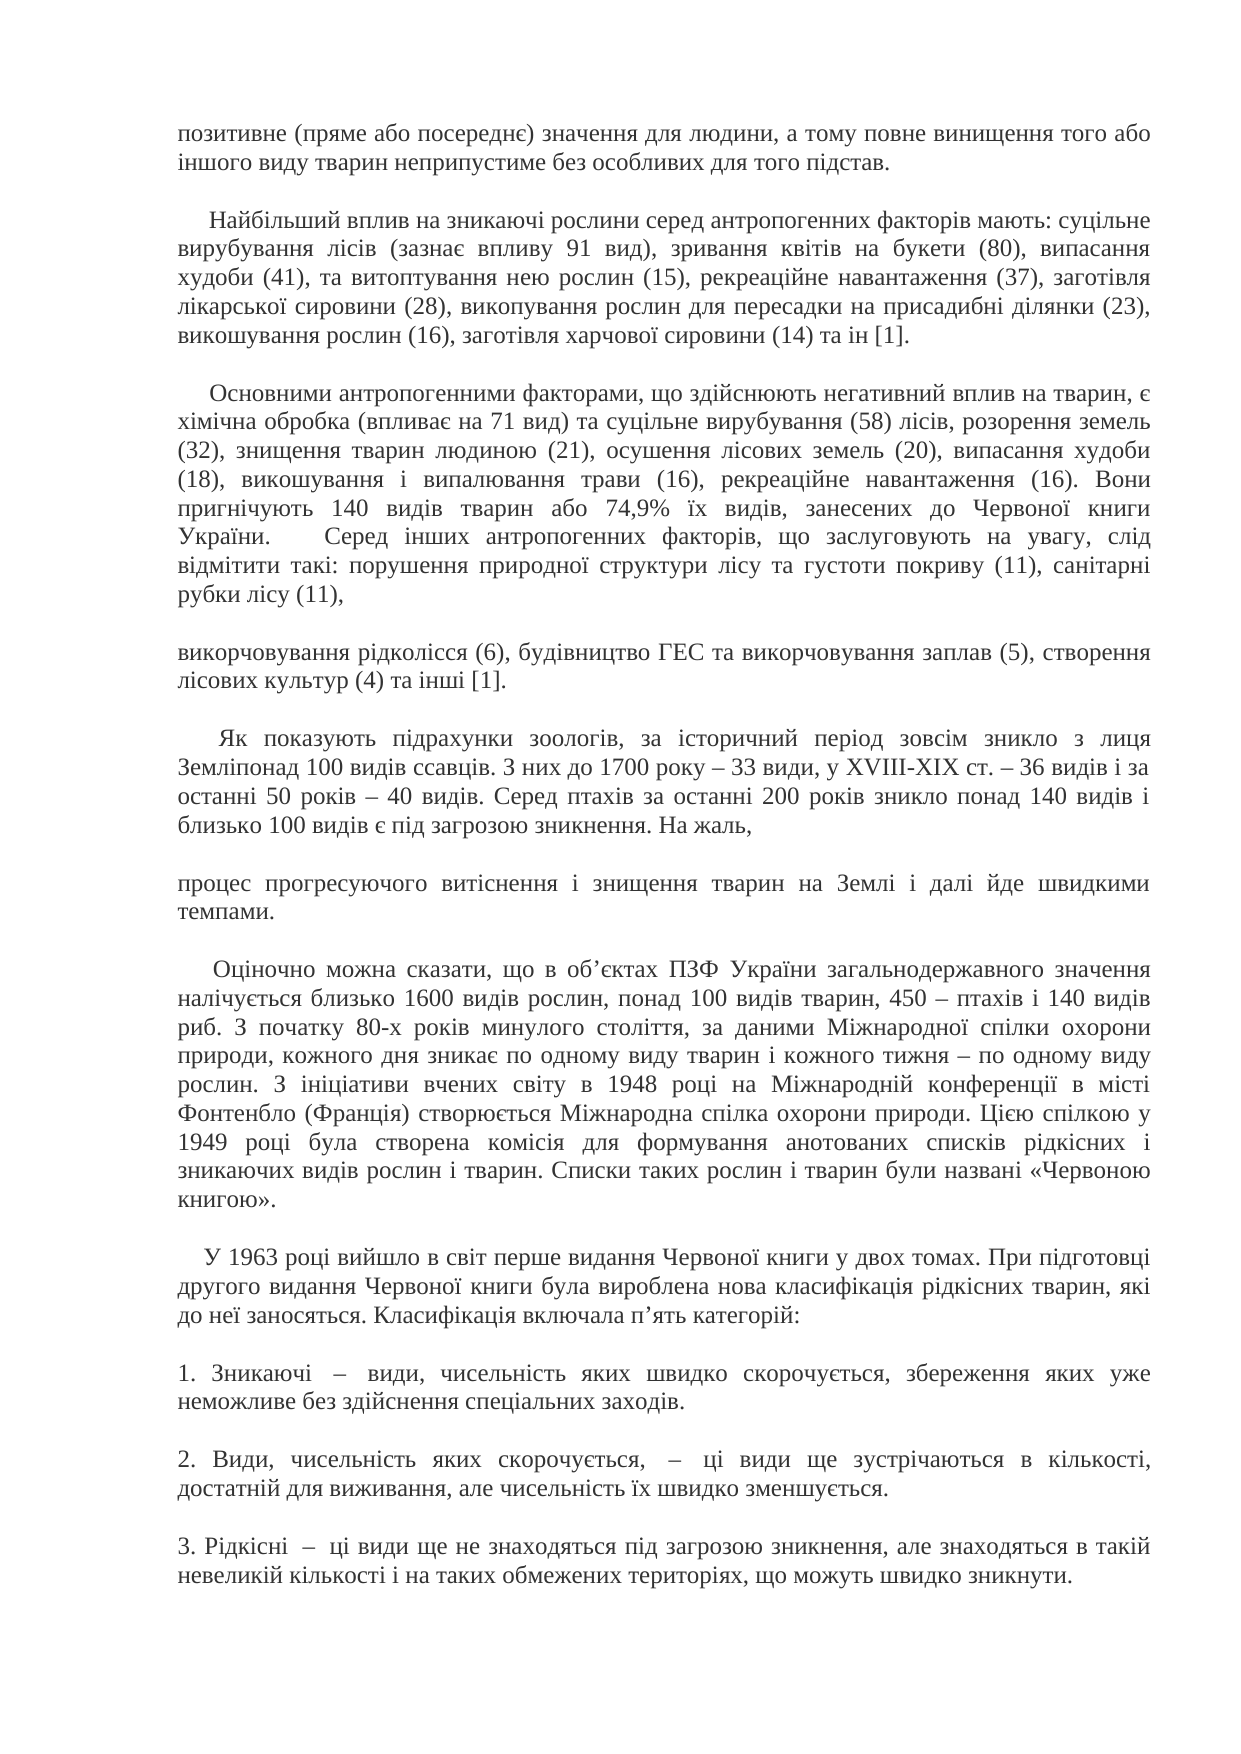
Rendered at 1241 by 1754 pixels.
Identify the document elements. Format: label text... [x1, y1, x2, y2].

text Найбільший вплив на зникаючі рослини серед антропогенних факторів мають: суцільне вирубування лісів (зазнає впливу 91 вид), зривання квітів на букети (80), випасання худоби (41), та витоптування нею рослин (15), рекреаційне навантаження (37), заготівля лікарської сировини (28), викопування рослин для пересадки на присадибні ділянки (23), викошування рослин (16), заготівля харчової сировини (14) та ін [1]. [177, 205, 1152, 348]
text Оціночно можна сказати, що в об’єктах ПЗФ України загальнодержавного значення налічується близько 1600 видів рослин, понад 100 видів тварин, 450 – птахів і 140 видів риб. З початку 80-х років минулого століття, за даними Міжнародної спілки охорони природи, кожного дня зникає по одному виду тварин і кожного тижня – по одному виду рослин. З ініціативи вчених світу в 1948 році на Міжнародній конференції в місті Фонтенбло (Франція) створюється Міжнародна спілка охорони природи. Цією спілкою у 1949 році була створена комісія для формування анотованих списків рідкісних і зникаючих видів рослин і тварин. Списки таких рослин і тварин були названі «Червоною книгою». [177, 954, 1152, 1213]
text Основними антропогенними факторами, що здійснюють негативний вплив на тварин, є хімічна обробка (впливає на 71 вид) та суцільне вирубування (58) лісів, розорення земель (32), знищення тварин людиною (21), осушення лісових земель (20), випасання худоби (18), викошування і випалювання трави (16), рекреаційне навантаження (16). Вони пригнічують 140 видів тварин або 74,9% їх видів, занесених до Червоної книги України. Серед інших антропогенних факторів, що заслуговують на увагу, слід відмітити такі: порушення природної структури лісу та густоти покриву (11), санітарні рубки лісу (11), [177, 378, 1152, 608]
text 3. Рідкісні – ці види ще не знаходяться під загрозою зникнення, але знаходяться в такій невеликій кількості і на таких обмежених територіях, що можуть швидко зникнути. [177, 1531, 1152, 1588]
text 2. Види, чисельність яких скорочується, – ці види ще зустрічаються в кількості, достатній для виживання, але чисельність їх швидко зменшується. [177, 1444, 1152, 1502]
text процес прогресуючого витіснення і знищення тварин на Землі і далі йде швидкими темпами. [177, 868, 1152, 925]
text У 1963 році вийшло в світ перше видання Червоної книги у двох томах. При підготовці другого видання Червоної книги була вироблена нова класифікація рідкісних тварин, які до неї заносяться. Класифікація включала п’ять категорій: [177, 1242, 1152, 1328]
text 1. Зникаючі – види, чисельність яких швидко скорочується, збереження яких уже неможливе без здійснення спеціальних заходів. [177, 1358, 1152, 1415]
text Як показують підрахунки зоологів, за історичний період зовсім зникло з лиця Земліпонад 100 видів ссавців. З них до 1700 року – 33 види, у XVIII-XIX ст. – 36 видів і за останні 50 років – 40 видів. Серед птахів за останні 200 років зникло понад 140 видів і близько 100 видів є під загрозою зникнення. На жаль, [177, 723, 1152, 838]
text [177, 118, 1152, 176]
text викорчовування рідколісся (6), будівництво ГЕС та викорчовування заплав (5), створення лісових культур (4) та інші [1]. [177, 637, 1152, 694]
